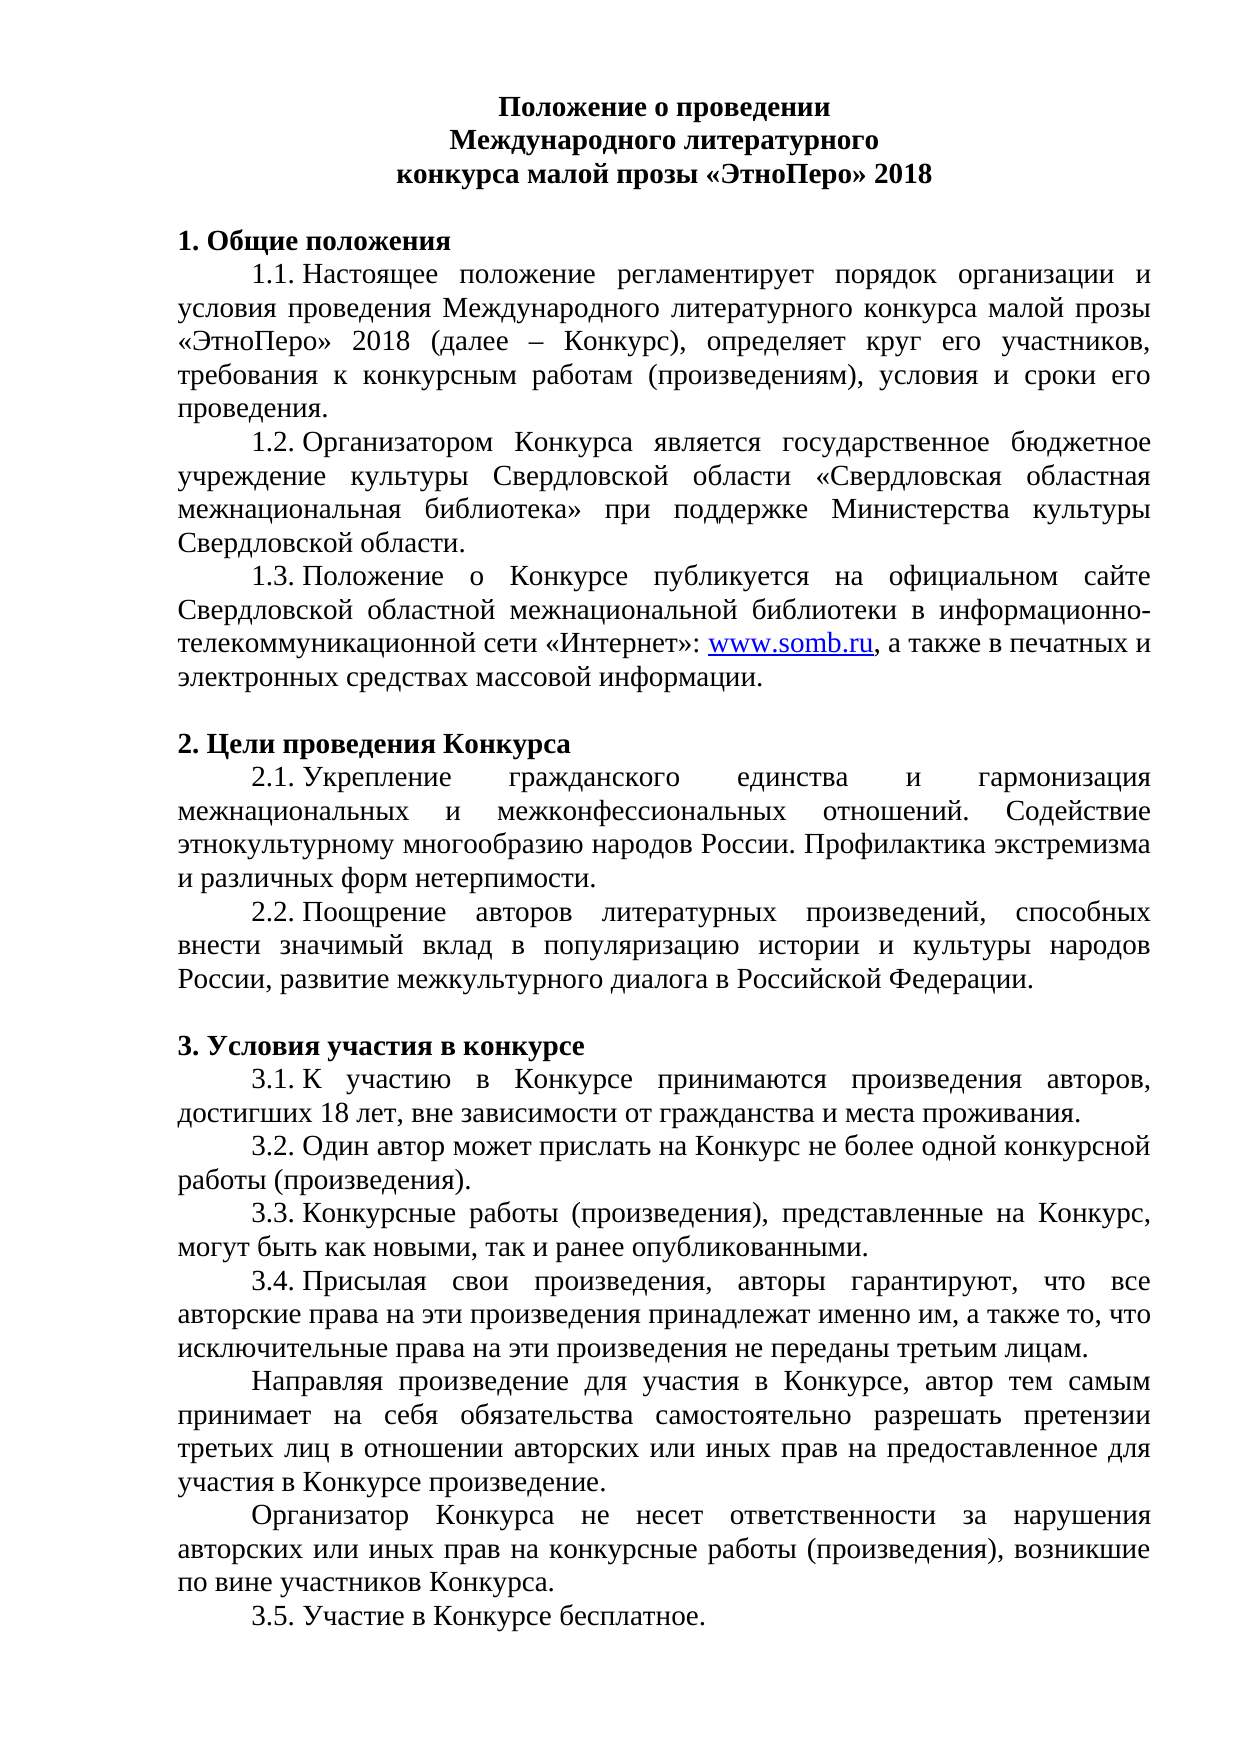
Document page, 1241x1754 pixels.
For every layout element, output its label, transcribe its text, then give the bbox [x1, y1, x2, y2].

text 2. Цели проведения Конкурса [177, 726, 1152, 759]
text Положение о проведении [177, 89, 1152, 122]
text 1.2. Организатором Конкурса является государственное бюджетное учреждение культуры Свердловской области «Свердловская областная межнациональная библиотека» при поддержке Министерства культуры Свердловской области. [177, 424, 1152, 558]
text 1.3. Положение о Конкурсе публикуется на официальном сайте Свердловской областной межнациональной библиотеки в информационно-телекоммуникационной сети «Интернет»: www.somb.ru, а также в печатных и электронных средствах массовой информации. [177, 558, 1152, 692]
text 3. Условия участия в конкурсе [177, 1028, 1152, 1061]
text 3.1. К участию в Конкурсе принимаются произведения авторов, достигших 18 лет, вне зависимости от гражданства и места проживания. [177, 1061, 1152, 1128]
text 3.3. Конкурсные работы (произведения), представленные на Конкурс, могут быть как новыми, так и ранее опубликованными. [177, 1196, 1152, 1263]
text 3.2. Один автор может прислать на Конкурс не более одной конкурсной работы (произведения). [177, 1128, 1152, 1196]
text 3.4. Присылая свои произведения, авторы гарантируют, что все авторские права на эти произведения принадлежат именно им, а также то, что исключительные права на эти произведения не переданы третьим лицам. [177, 1263, 1152, 1363]
text Международного литературного [177, 122, 1152, 156]
text 1.1. Настоящее положение регламентирует порядок организации и условия проведения Международного литературного конкурса малой прозы «ЭтноПеро» 2018 (далее – Конкурс), определяет круг его участников, требования к конкурсным работам (произведениям), условия и сроки его проведения. [177, 256, 1152, 424]
text 3.5. Участие в Конкурсе бесплатное. [177, 1598, 1152, 1632]
text 2.1. Укрепление гражданского единства и гармонизация межнациональных и межконфессиональных отношений. Содействие этнокультурному многообразию народов России. Профилактика экстремизма и различных форм нетерпимости. [177, 759, 1152, 894]
text Организатор Конкурса не несет ответственности за нарушения авторских или иных прав на конкурсные работы (произведения), возникшие по вине участников Конкурса. [177, 1497, 1152, 1598]
text 2.2. Поощрение авторов литературных произведений, способных внести значимый вклад в популяризацию истории и культуры народов России, развитие межкультурного диалога в Российской Федерации. [177, 894, 1152, 994]
text конкурса малой прозы «ЭтноПеро» 2018 [177, 156, 1152, 189]
text 1. Общие положения [177, 223, 1152, 256]
text Направляя произведение для участия в Конкурсе, автор тем самым принимает на себя обязательства самостоятельно разрешать претензии третьих лиц в отношении авторских или иных прав на предоставленное для участия в Конкурсе произведение. [177, 1363, 1152, 1497]
